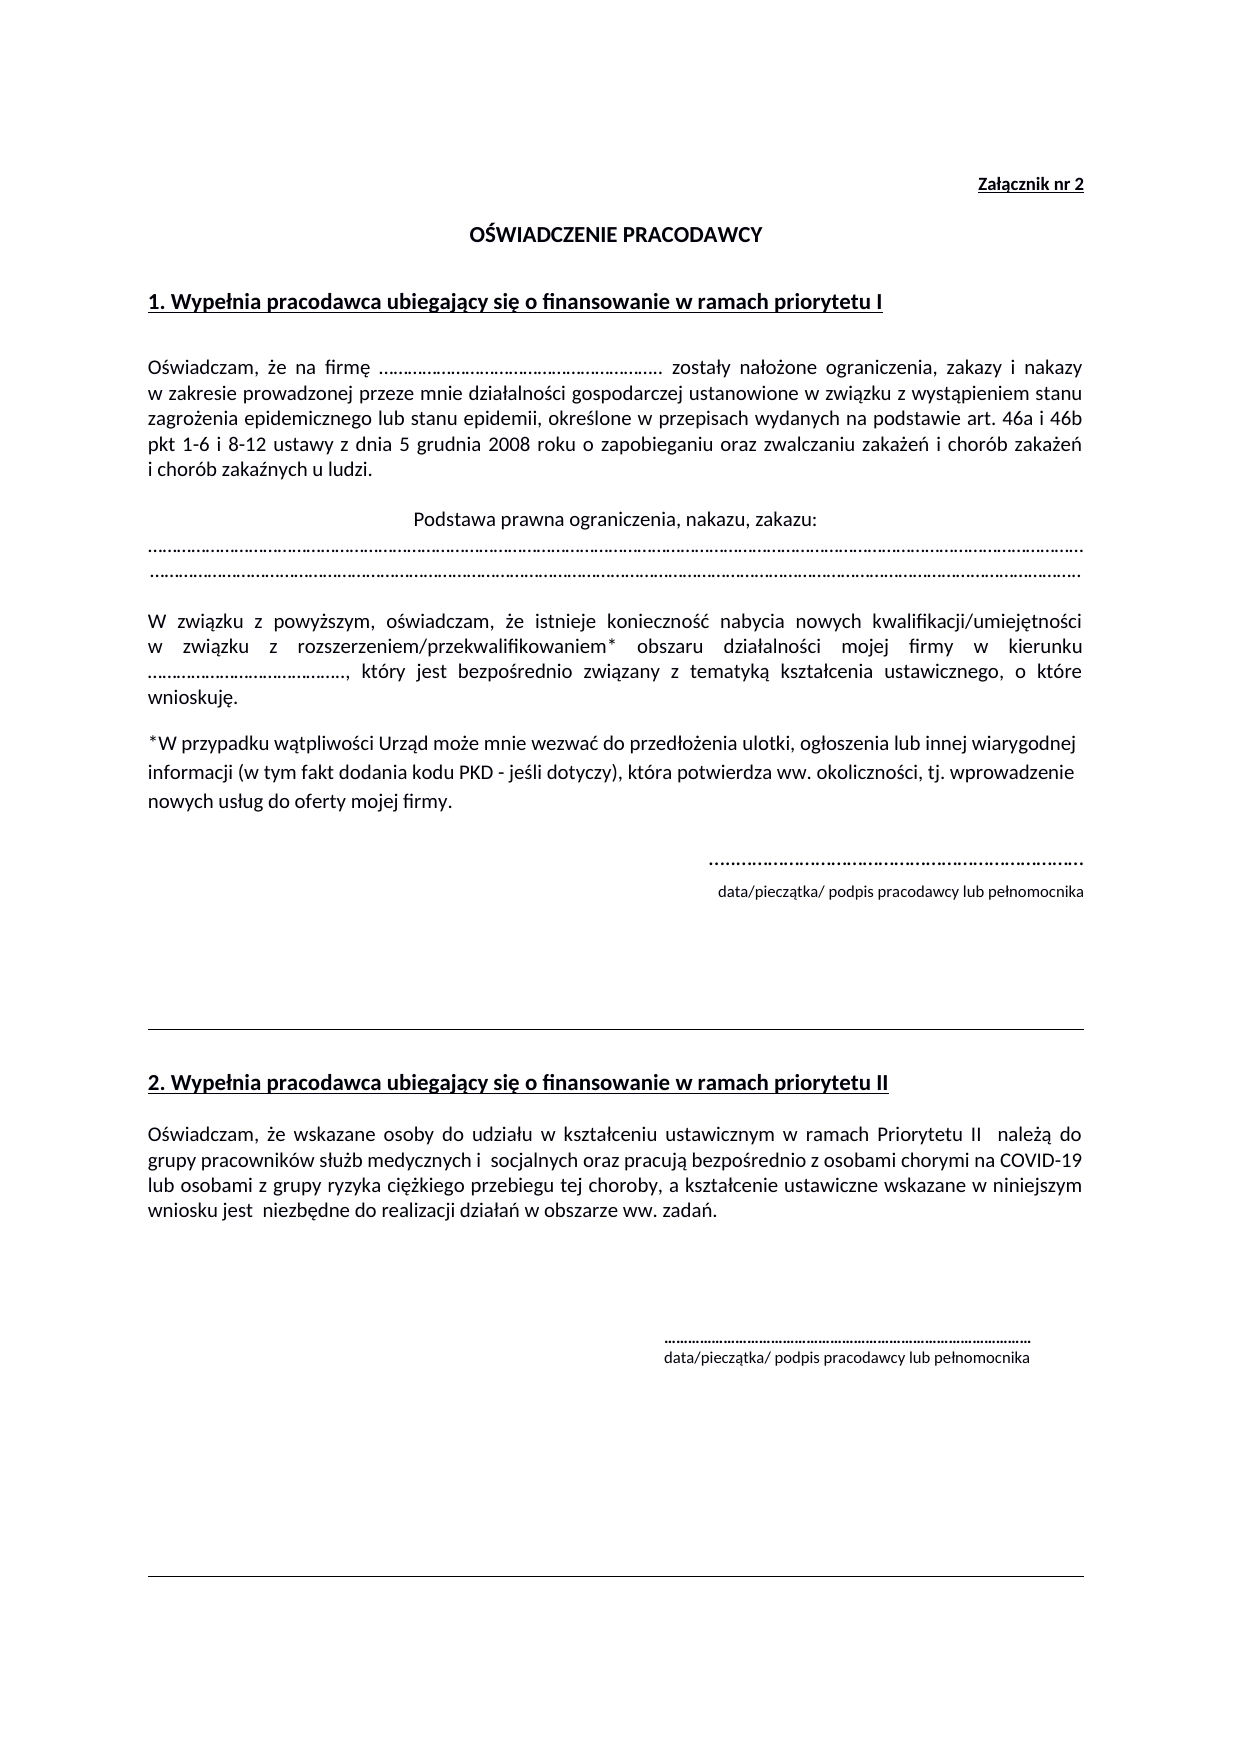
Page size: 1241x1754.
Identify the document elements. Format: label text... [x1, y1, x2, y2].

text Oświadczam, że wskazane osoby do udziału w kształceniu ustawicznym w ramach Priorytetu II należą do grupy pracowników służb medycznych i socjalnych oraz pracują bezpośrednio z osobami chorymi na COVID-19 lub osobami z grupy ryzyka ciężkiego przebiegu tej choroby, a kształcenie ustawiczne wskazane w niniejszym wniosku jest niezbędne do realizacji działań w obszarze ww. zadań. [148, 1121, 1084, 1223]
text 1. Wypełnia pracodawca ubiegający się o finansowanie w ramach priorytetu I [148, 287, 1084, 316]
text OŚWIADCZENIE PRACODAWCY [148, 221, 1084, 248]
text Załącznik nr 2 [148, 173, 1084, 196]
text ………………………………………………………………………………… data/pieczątka/ podpis pracodawcy lub pełnomocnika [664, 1299, 1084, 1368]
text *W przypadku wątpliwości Urząd może mnie wezwać do przedłożenia ulotki, ogłoszenia lub innej wiarygodnej informacji (w tym fakt dodania kodu PKD - jeśli dotyczy), która potwierdza ww. okoliczności, tj. wprowadzenie nowych usług do oferty mojej firmy. [148, 730, 1093, 814]
text …..………………………………………………………… data/pieczątka/ podpis pracodawcy lub pełnomocnika [148, 843, 1084, 901]
text 2. Wypełnia pracodawca ubiegający się o finansowanie w ramach priorytetu II [148, 1068, 1084, 1096]
text Podstawa prawna ograniczenia, nakazu, zakazu: ……………………………………………………………………………………………………………………………………………………………………………………………………………………………………………………………………………………………………………………………………………………….. [148, 507, 1084, 583]
text W związku z powyższym, oświadczam, że istnieje konieczność nabycia nowych kwalifikacji/umiejętności w związku z rozszerzeniem/przekwalifikowaniem* obszaru działalności mojej firmy w kierunku ………………………………….., który jest bezpośrednio związany z tematyką kształcenia ustawicznego, o które wnioskuję. [148, 608, 1084, 709]
text Oświadczam, że na firmę ………………………………………………….. zostały nałożone ograniczenia, zakazy i nakazy w zakresie prowadzonej przeze mnie działalności gospodarczej ustanowione w związku z wystąpieniem stanu zagrożenia epidemicznego lub stanu epidemii, określone w przepisach wydanych na podstawie art. 46a i 46b pkt 1-6 i 8-12 ustawy z dnia 5 grudnia 2008 roku o zapobieganiu oraz zwalczaniu zakażeń i chorób zakażeń i chorób zakaźnych u ludzi. [148, 354, 1084, 482]
